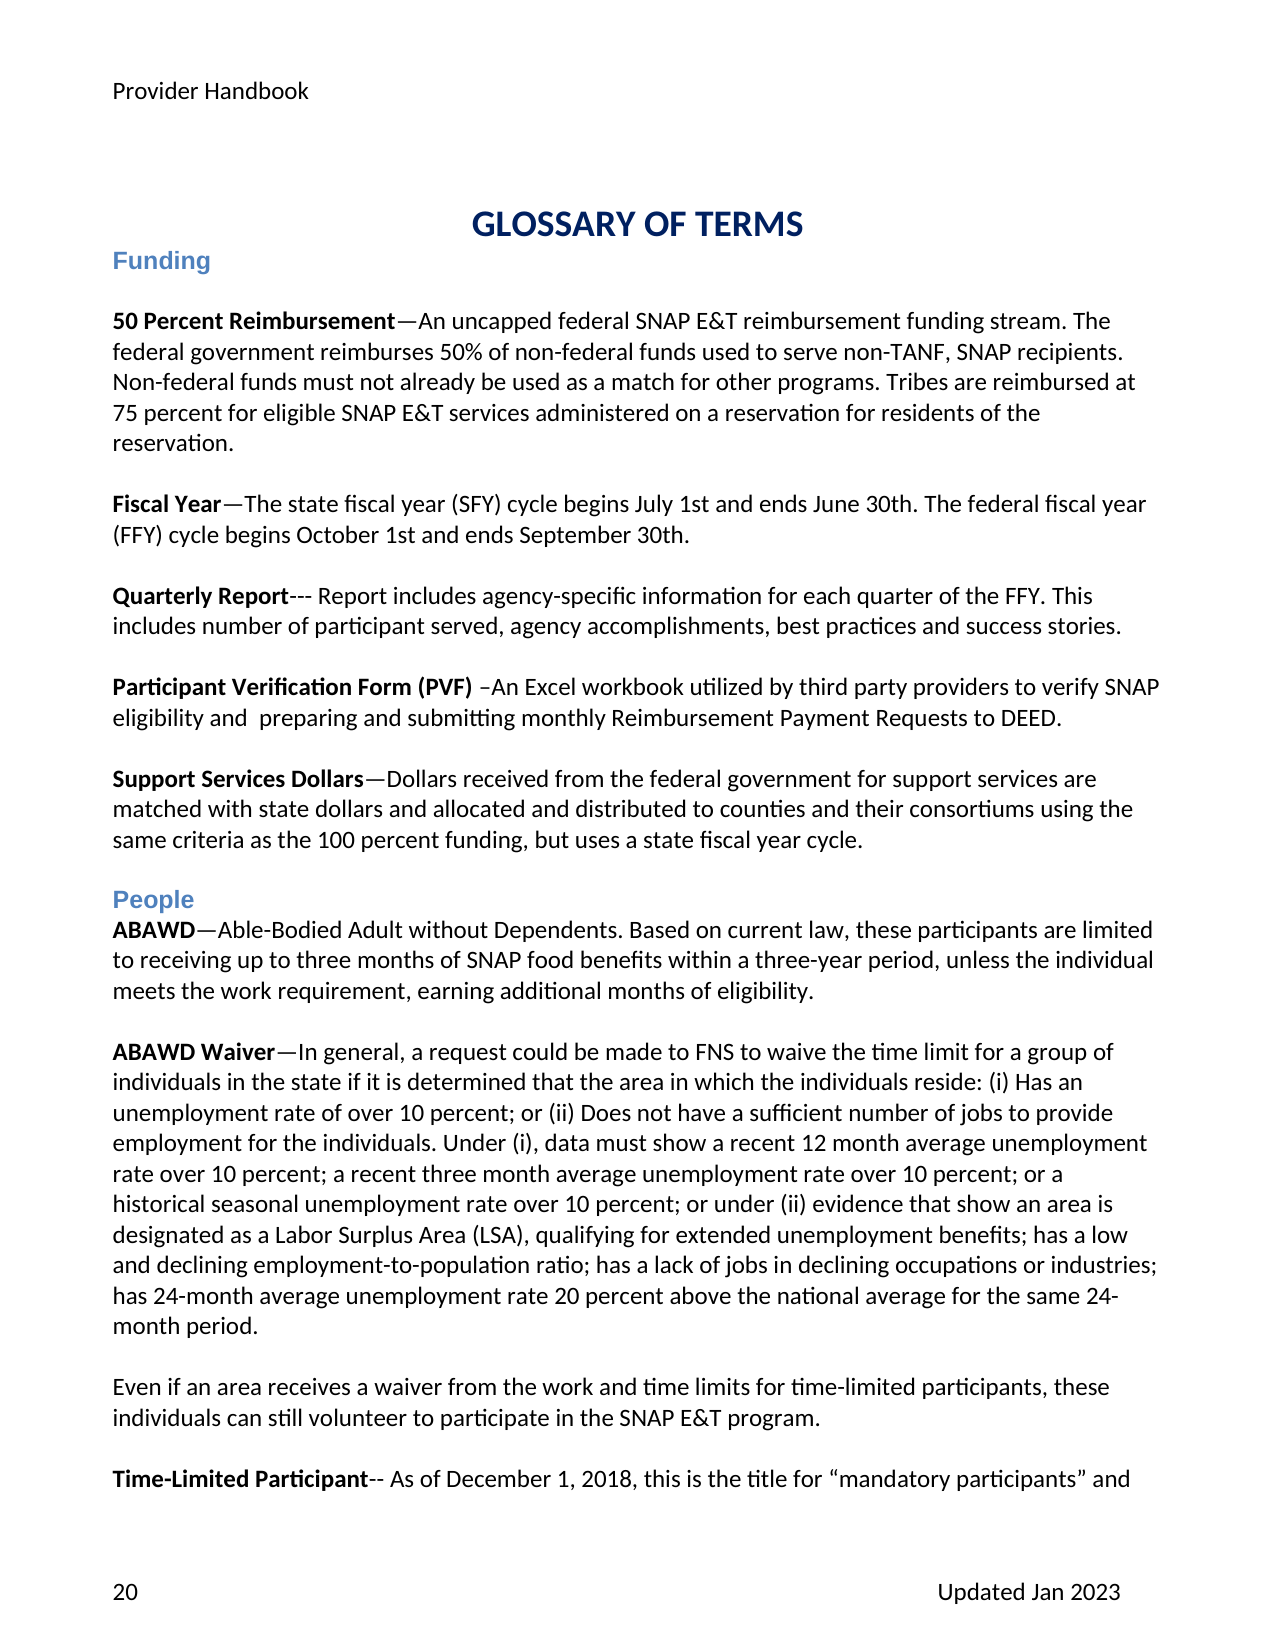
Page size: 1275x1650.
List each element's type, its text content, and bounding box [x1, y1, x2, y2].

text Even if an area receives a waiver from the work and time limits for time-limited participants, these individuals can still volunteer to participate in the SNAP E&T program. [112, 1372, 1162, 1433]
subtitle GLOSSARY OF TERMS [112, 200, 1162, 246]
text Fiscal Year—The state fiscal year (SFY) cycle begins July 1st and ends June 30th. The federal fiscal year (FFY) cycle begins October 1st and ends September 30th. [112, 488, 1162, 549]
text Support Services Dollars—Dollars received from the federal government for support services are matched with state dollars and allocated and distributed to counties and their consortiums using the same criteria as the 100 percent funding, but uses a state fiscal year cycle. [112, 763, 1162, 854]
text Quarterly Report--- Report includes agency-specific information for each quarter of the FFY. This includes number of participant served, agency accomplishments, best practices and success stories. [112, 580, 1162, 641]
subtitle People [112, 885, 1162, 914]
text 50 Percent Reimbursement—An uncapped federal SNAP E&T reimbursement funding stream. The federal government reimburses 50% of non-federal funds used to serve non-TANF, SNAP recipients. Non-federal funds must not already be used as a match for other programs. Tribes are reimbursed at 75 percent for eligible SNAP E&T services administered on a reservation for residents of the reservation. [112, 305, 1162, 458]
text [112, 1463, 1162, 1494]
subtitle Funding [112, 246, 1162, 274]
text ABAWD Waiver—In general, a request could be made to FNS to waive the time limit for a group of individuals in the state if it is determined that the area in which the individuals reside: (i) Has an unemployment rate of over 10 percent; or (ii) Does not have a sufficient number of jobs to provide employment for the individuals. Under (i), data must show a recent 12 month average unemployment rate over 10 percent; a recent three month average unemployment rate over 10 percent; or a historical seasonal unemployment rate over 10 percent; or under (ii) evidence that show an area is designated as a Labor Surplus Area (LSA), qualifying for extended unemployment benefits; has a low and declining employment-to-population ratio; has a lack of jobs in declining occupations or industries; has 24-month average unemployment rate 20 percent above the national average for the same 24-month period. [112, 1036, 1162, 1341]
text ABAWD—Able-Bodied Adult without Dependents. Based on current law, these participants are limited to receiving up to three months of SNAP food benefits within a three-year period, unless the individual meets the work requirement, earning additional months of eligibility. [112, 914, 1162, 1005]
text Participant Verification Form (PVF) –An Excel workbook utilized by third party providers to verify SNAP eligibility and preparing and submitting monthly Reimbursement Payment Requests to DEED. [112, 671, 1162, 732]
